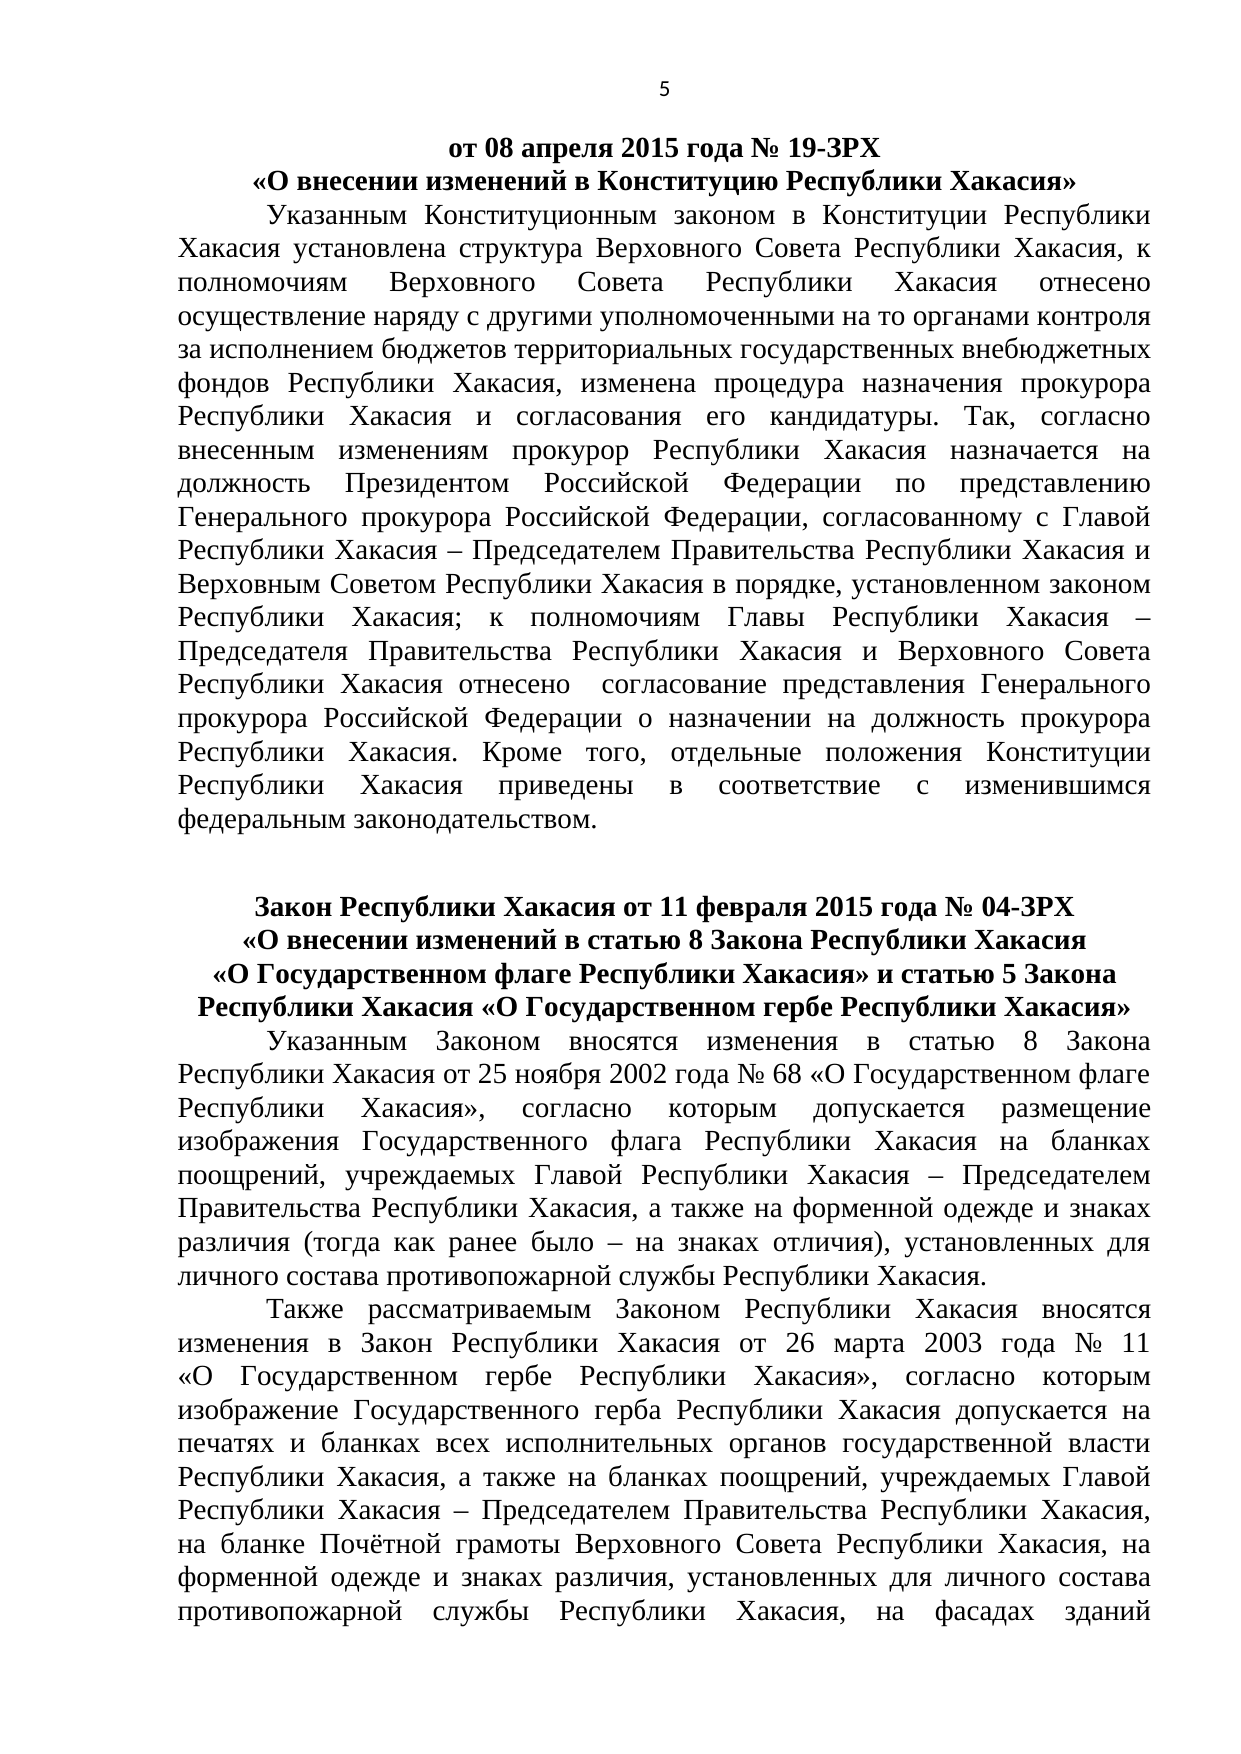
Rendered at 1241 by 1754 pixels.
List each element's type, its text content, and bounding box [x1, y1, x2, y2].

list Указанным Законом вносятся изменения в статью 8 Закона Республики Хакасия от 25 ноября 2002 года № 68 «О Государственном флаге Республики Хакасия», согласно которым допускается размещение изображения Государственного флага Республики Хакасия на бланках поощрений, учреждаемых Главой Республики Хакасия – Председателем Правительства Республики Хакасия, а также на форменной одежде и знаках различия (тогда как ранее было – на знаках отличия), установленных для личного состава противопожарной службы Республики Хакасия. [177, 1023, 1152, 1291]
text «О внесении изменений в Конституцию Республики Хакасия» [177, 163, 1152, 197]
list Закон Республики Хакасия от 11 февраля 2015 года № 04-ЗРХ [177, 889, 1152, 922]
list «О Государственном флаге Республики Хакасия» и статью 5 Закона Республики Хакасия «О Государственном гербе Республики Хакасия» [177, 956, 1152, 1023]
list «О внесении изменений в статью 8 Закона Республики Хакасия [177, 922, 1152, 956]
text от 08 апреля 2015 года № 19-ЗРХ [177, 130, 1152, 163]
text Указанным Конституционным законом в Конституции Республики Хакасия установлена структура Верховного Совета Республики Хакасия, к полномочиям Верховного Совета Республики Хакасия отнесено осуществление наряду с другими уполномоченными на то органами контроля за исполнением бюджетов территориальных государственных внебюджетных фондов Республики Хакасия, изменена процедура назначения прокурора Республики Хакасия и согласования его кандидатуры. Так, согласно внесенным изменениям прокурор Республики Хакасия назначается на должность Президентом Российской Федерации по представлению Генерального прокурора Российской Федерации, согласованному с Главой Республики Хакасия – Председателем Правительства Республики Хакасия и Верховным Советом Республики Хакасия в порядке, установленном законом Республики Хакасия; к полномочиям Главы Республики Хакасия – Председателя Правительства Республики Хакасия и Верховного Совета Республики Хакасия отнесено согласование представления Генерального прокурора Российской Федерации о назначении на должность прокурора Республики Хакасия. Кроме того, отдельные положения Конституции Республики Хакасия приведены в соответствие с изменившимся федеральным законодательством. [177, 197, 1152, 834]
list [177, 1291, 1152, 1627]
